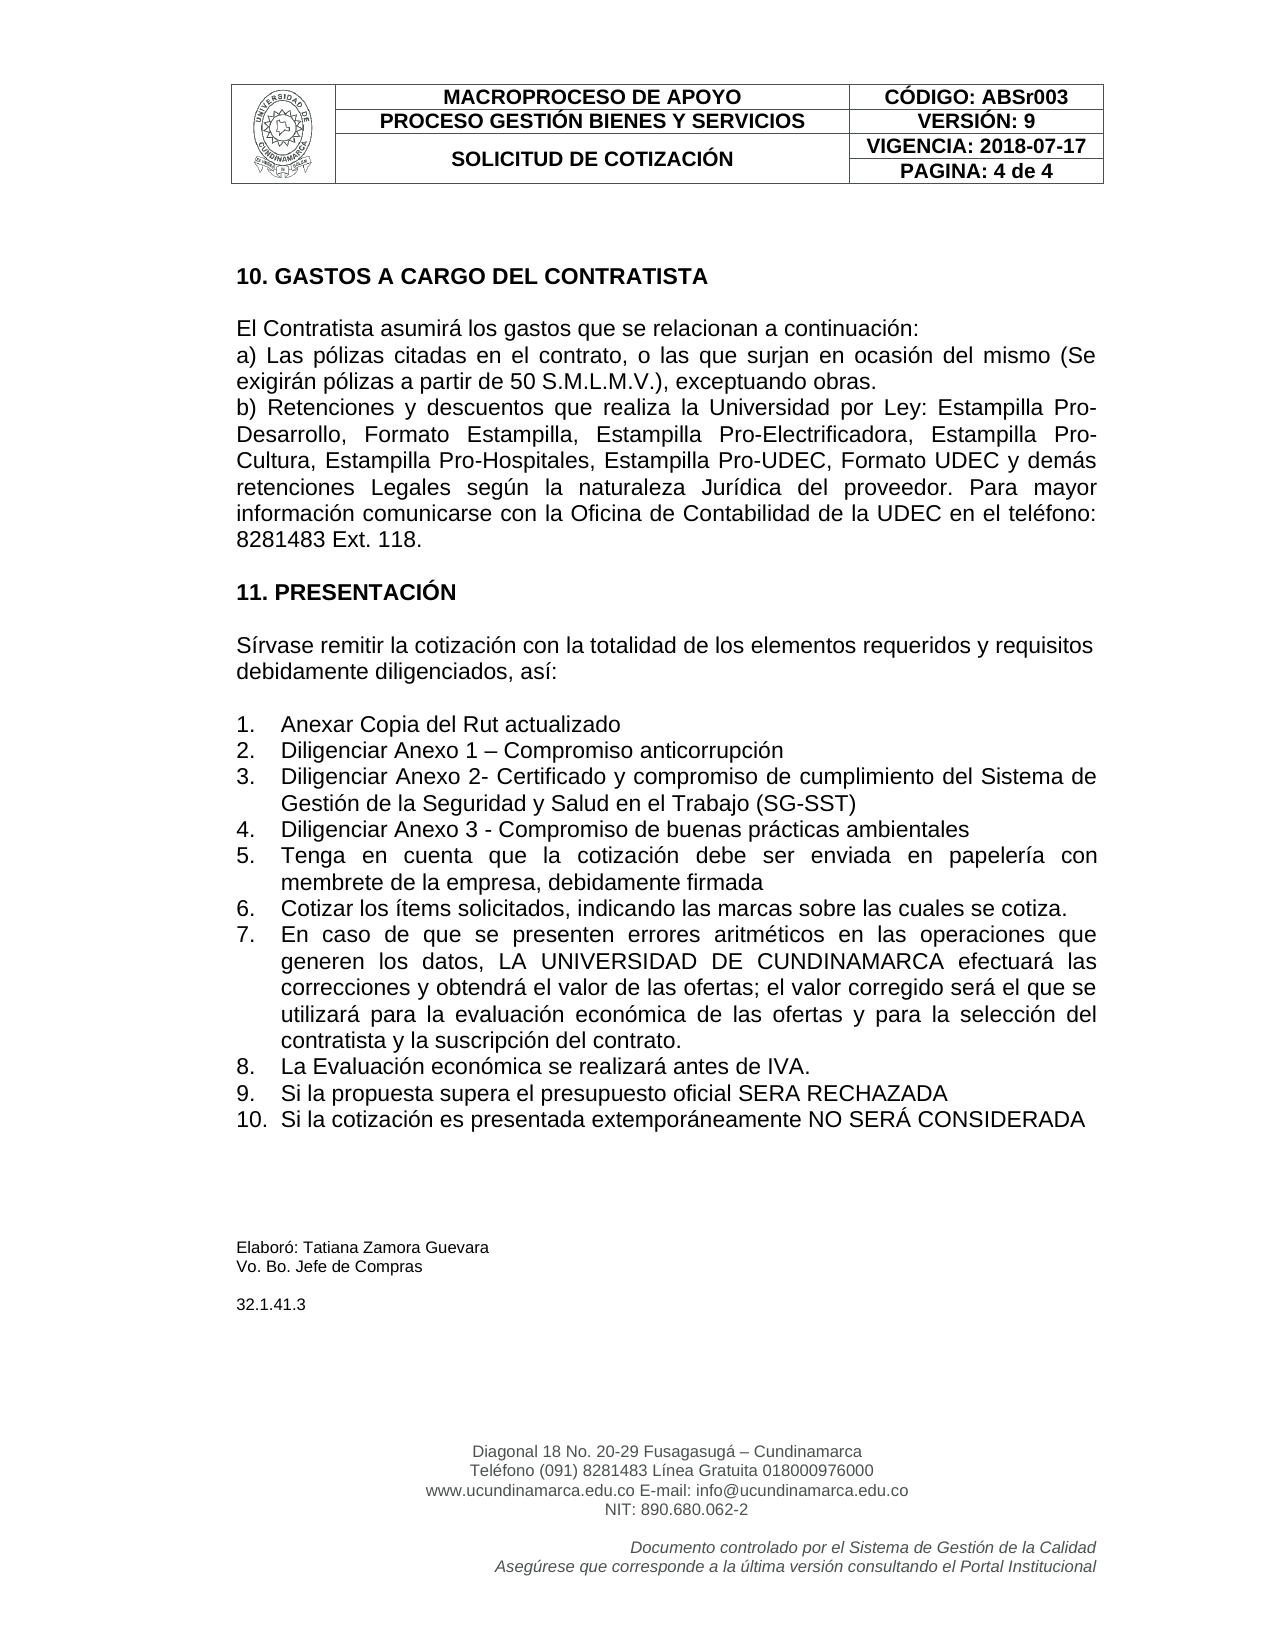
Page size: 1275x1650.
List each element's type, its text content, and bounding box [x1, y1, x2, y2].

list Diligenciar Anexo 1 – Compromiso anticorrupción [236, 737, 1098, 763]
list b) Retenciones y descuentos que realiza la Universidad por Ley: Estampilla Pro-Desarrollo, Formato Estampilla, Estampilla Pro-Electrificadora, Estampilla Pro-Cultura, Estampilla Pro-Hospitales, Estampilla Pro-UDEC, Formato UDEC y demás retenciones Legales según la naturaleza Jurídica del proveedor. Para mayor información comunicarse con la Oficina de Contabilidad de la UDEC en el teléfono: 8281483 Ext. 118. [236, 394, 1098, 552]
picture [251, 89, 315, 179]
list Diligenciar Anexo 2- Certificado y compromiso de cumplimiento del Sistema de Gestión de la Seguridad y Salud en el Trabajo (SG-SST) [236, 763, 1098, 816]
list Si la cotización es presentada extemporáneamente NO SERÁ CONSIDERADA [236, 1106, 1098, 1132]
list Elaboró: Tatiana Zamora Guevara [236, 1238, 1098, 1257]
list En caso de que se presenten errores aritméticos en las operaciones que generen los datos, LA UNIVERSIDAD DE CUNDINAMARCA efectuará las correcciones y obtendrá el valor de las ofertas; el valor corregido será el que se utilizará para la evaluación económica de las ofertas y para la selección del contratista y la suscripción del contrato. [236, 921, 1098, 1053]
list Vo. Bo. Jefe de Compras [236, 1257, 1098, 1276]
list 10. GASTOS A CARGO DEL CONTRATISTA [236, 263, 1098, 289]
list 32.1.41.3 [236, 1295, 1098, 1314]
list 11. PRESENTACIÓN [236, 579, 1098, 605]
list El Contratista asumirá los gastos que se relacionan a continuación: [236, 315, 1098, 342]
list Diligenciar Anexo 3 - Compromiso de buenas prácticas ambientales [236, 816, 1098, 842]
list La Evaluación económica se realizará antes de IVA. [236, 1053, 1098, 1079]
list a) Las pólizas citadas en el contrato, o las que surjan en ocasión del mismo (Se exigirán pólizas a partir de 50 S.M.L.M.V.), exceptuando obras. [236, 342, 1098, 394]
list Si la propuesta supera el presupuesto oficial SERA RECHAZADA [236, 1079, 1098, 1106]
list Cotizar los ítems solicitados, indicando las marcas sobre las cuales se cotiza. [236, 895, 1098, 921]
list Tenga en cuenta que la cotización debe ser enviada en papelería con membrete de la empresa, debidamente firmada [236, 842, 1098, 895]
text Sírvase remitir la cotización con la totalidad de los elementos requeridos y requisitos debidamente diligenciados, así: [236, 632, 1098, 684]
list Anexar Copia del Rut actualizado [236, 711, 1098, 737]
